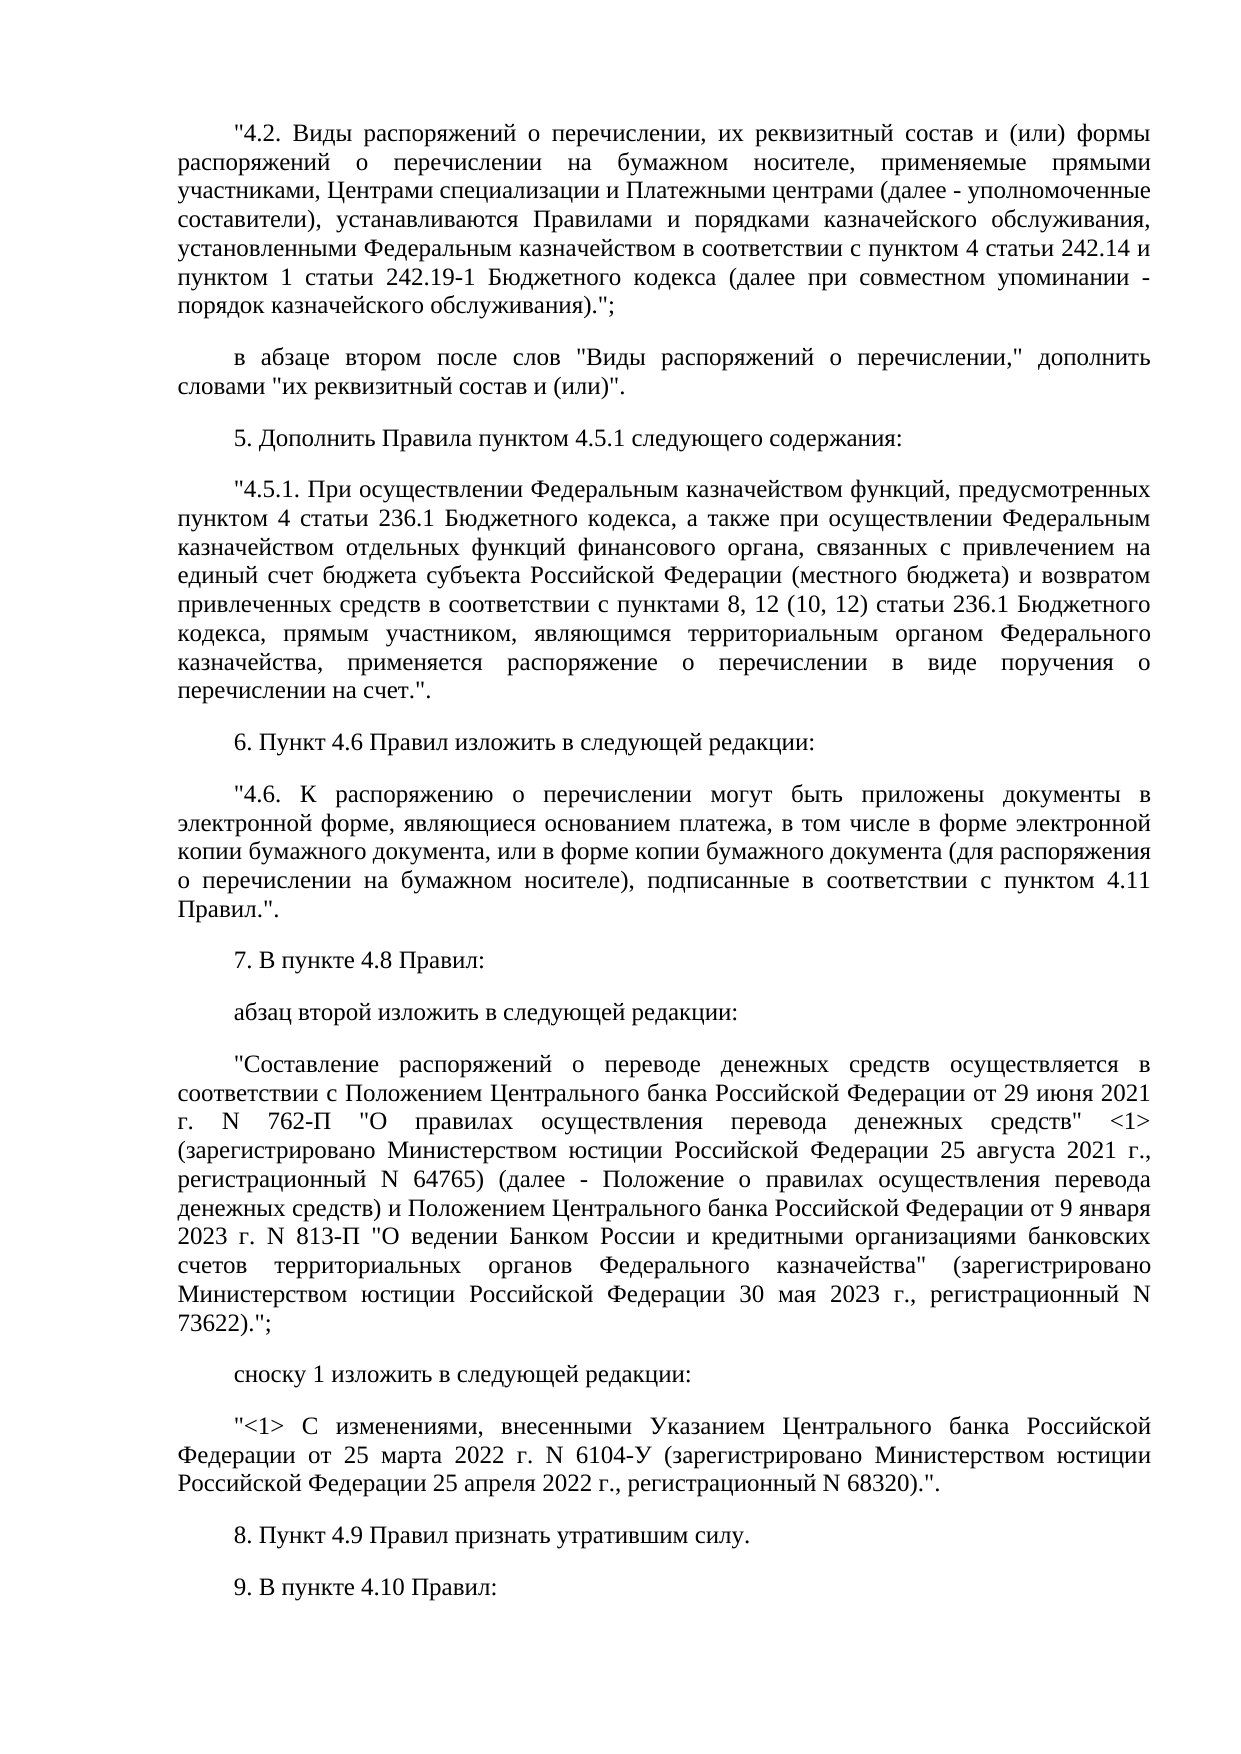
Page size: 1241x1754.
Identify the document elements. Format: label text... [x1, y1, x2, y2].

text "4.6. К распоряжению о перечислении могут быть приложены документы в электронной форме, являющиеся основанием платежа, в том числе в форме электронной копии бумажного документа, или в форме копии бумажного документа (для распоряжения о перечислении на бумажном носителе), подписанные в соответствии с пунктом 4.11 Правил.". [177, 779, 1152, 923]
text в абзаце втором после слов "Виды распоряжений о перечислении," дополнить словами "их реквизитный состав и (или)". [177, 342, 1152, 400]
text 6. Пункт 4.6 Правил изложить в следующей редакции: [177, 727, 1152, 756]
text абзац второй изложить в следующей редакции: [177, 997, 1152, 1026]
text сноску 1 изложить в следующей редакции: [177, 1359, 1152, 1388]
text "4.2. Виды распоряжений о перечислении, их реквизитный состав и (или) формы распоряжений о перечислении на бумажном носителе, применяемые прямыми участниками, Центрами специализации и Платежными центрами (далее - уполномоченные составители), устанавливаются Правилами и порядками казначейского обслуживания, установленными Федеральным казначейством в соответствии с пунктом 4 статьи 242.14 и пунктом 1 статьи 242.19-1 Бюджетного кодекса (далее при совместном упоминании - порядок казначейского обслуживания)."; [177, 118, 1152, 319]
text 9. В пункте 4.10 Правил: [177, 1572, 1152, 1601]
text "Составление распоряжений о переводе денежных средств осуществляется в соответствии с Положением Центрального банка Российской Федерации от 29 июня 2021 г. N 762-П "О правилах осуществления перевода денежных средств" <1> (зарегистрировано Министерством юстиции Российской Федерации 25 августа 2021 г., регистрационный N 64765) (далее - Положение о правилах осуществления перевода денежных средств) и Положением Центрального банка Российской Федерации от 9 января 2023 г. N 813-П "О ведении Банком России и кредитными организациями банковских счетов территориальных органов Федерального казначейства" (зарегистрировано Министерством юстиции Российской Федерации 30 мая 2023 г., регистрационный N 73622)."; [177, 1049, 1152, 1336]
text "4.5.1. При осуществлении Федеральным казначейством функций, предусмотренных пунктом 4 статьи 236.1 Бюджетного кодекса, а также при осуществлении Федеральным казначейством отдельных функций финансового органа, связанных с привлечением на единый счет бюджета субъекта Российской Федерации (местного бюджета) и возвратом привлеченных средств в соответствии с пунктами 8, 12 (10, 12) статьи 236.1 Бюджетного кодекса, прямым участником, являющимся территориальным органом Федерального казначейства, применяется распоряжение о перечислении в виде поручения о перечислении на счет.". [177, 474, 1152, 704]
text 8. Пункт 4.9 Правил признать утратившим силу. [177, 1520, 1152, 1549]
text 5. Дополнить Правила пунктом 4.5.1 следующего содержания: [177, 423, 1152, 451]
text "<1> С изменениями, внесенными Указанием Центрального банка Российской Федерации от 25 марта 2022 г. N 6104-У (зарегистрировано Министерством юстиции Российской Федерации 25 апреля 2022 г., регистрационный N 68320).". [177, 1411, 1152, 1497]
text 7. В пункте 4.8 Правил: [177, 946, 1152, 974]
